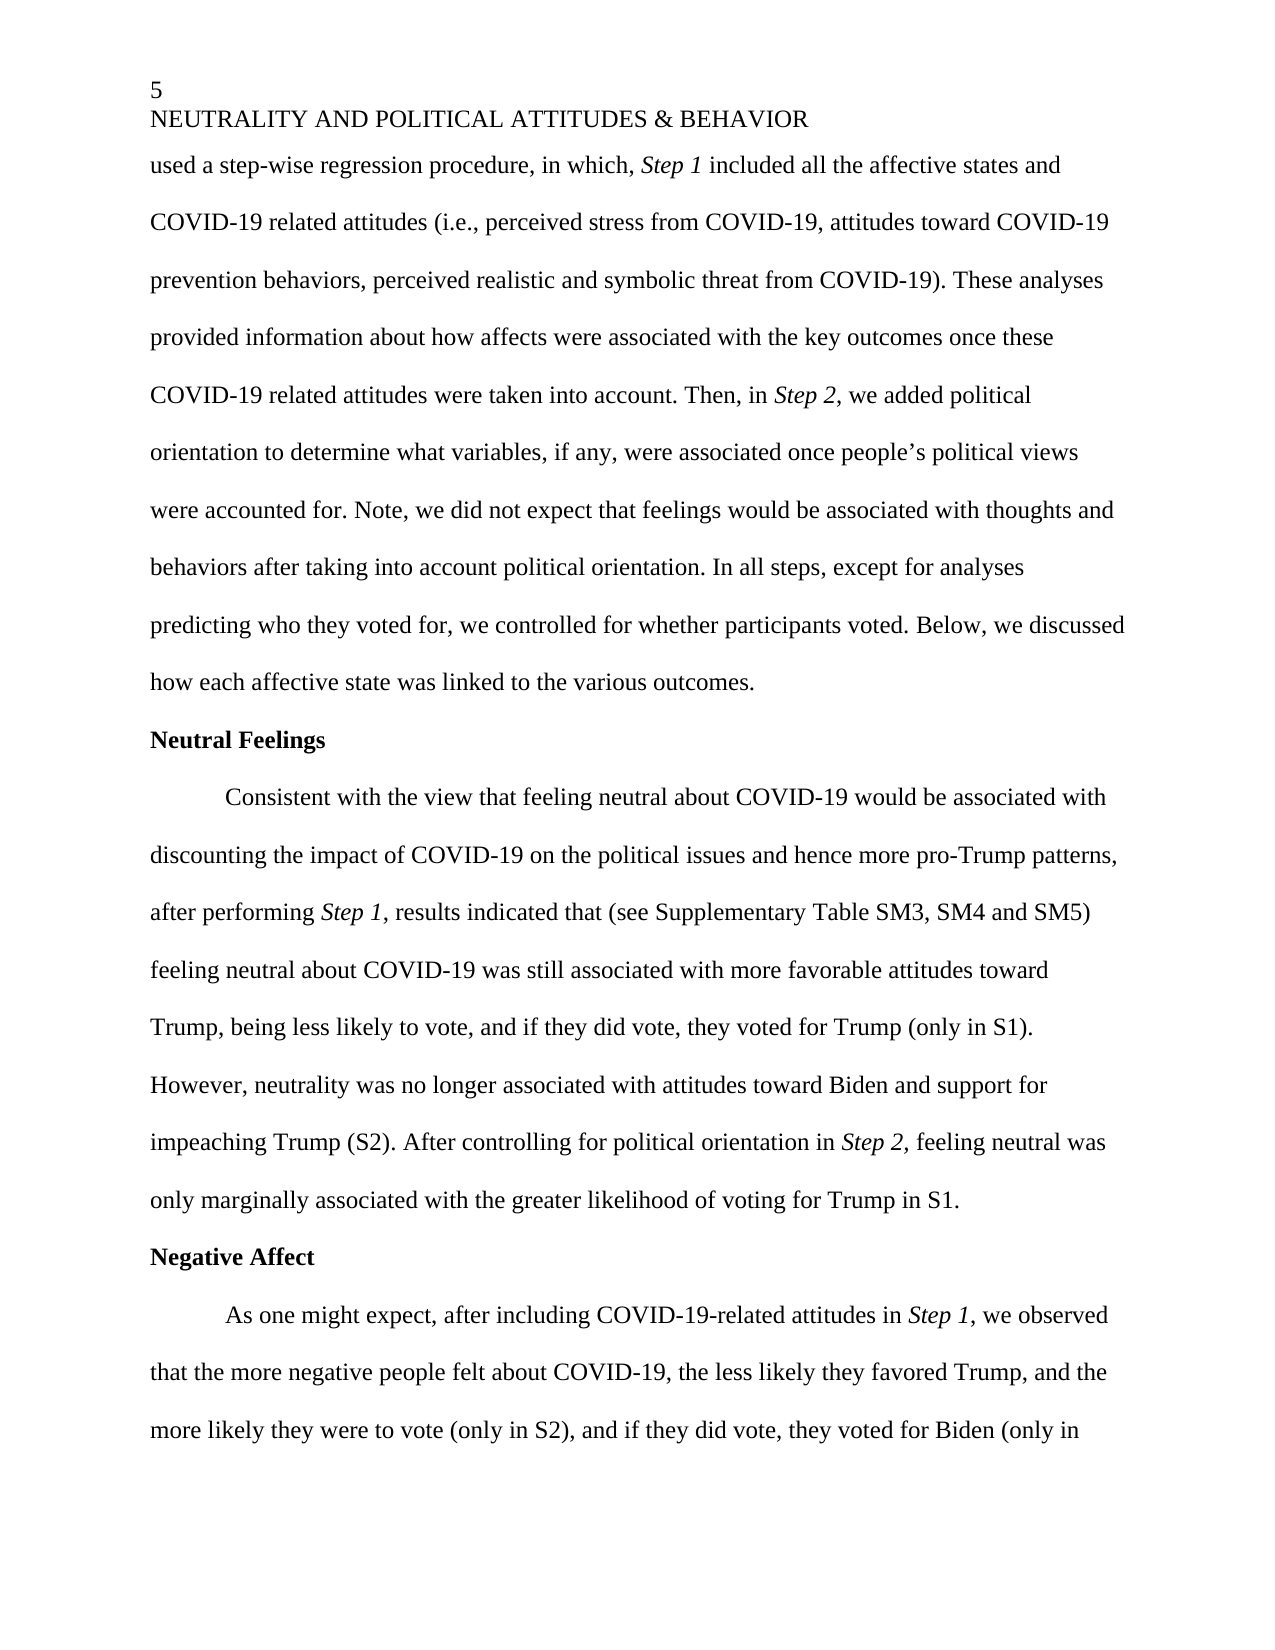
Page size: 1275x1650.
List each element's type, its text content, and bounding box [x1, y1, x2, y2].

text Negative Affect [150, 1242, 1125, 1271]
text Neutral Feelings [150, 725, 1125, 754]
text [150, 150, 1125, 696]
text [150, 1300, 1125, 1444]
text Consistent with the view that feeling neutral about COVID-19 would be associated with discounting the impact of COVID-19 on the political issues and hence more pro-Trump patterns, after performing Step 1, results indicated that (see Supplementary Table SM3, SM4 and SM5) feeling neutral about COVID-19 was still associated with more favorable attitudes toward Trump, being less likely to vote, and if they did vote, they voted for Trump (only in S1). However, neutrality was no longer associated with attitudes toward Biden and support for impeaching Trump (S2). After controlling for political orientation in Step 2, feeling neutral was only marginally associated with the greater likelihood of voting for Trump in S1. [150, 782, 1125, 1214]
